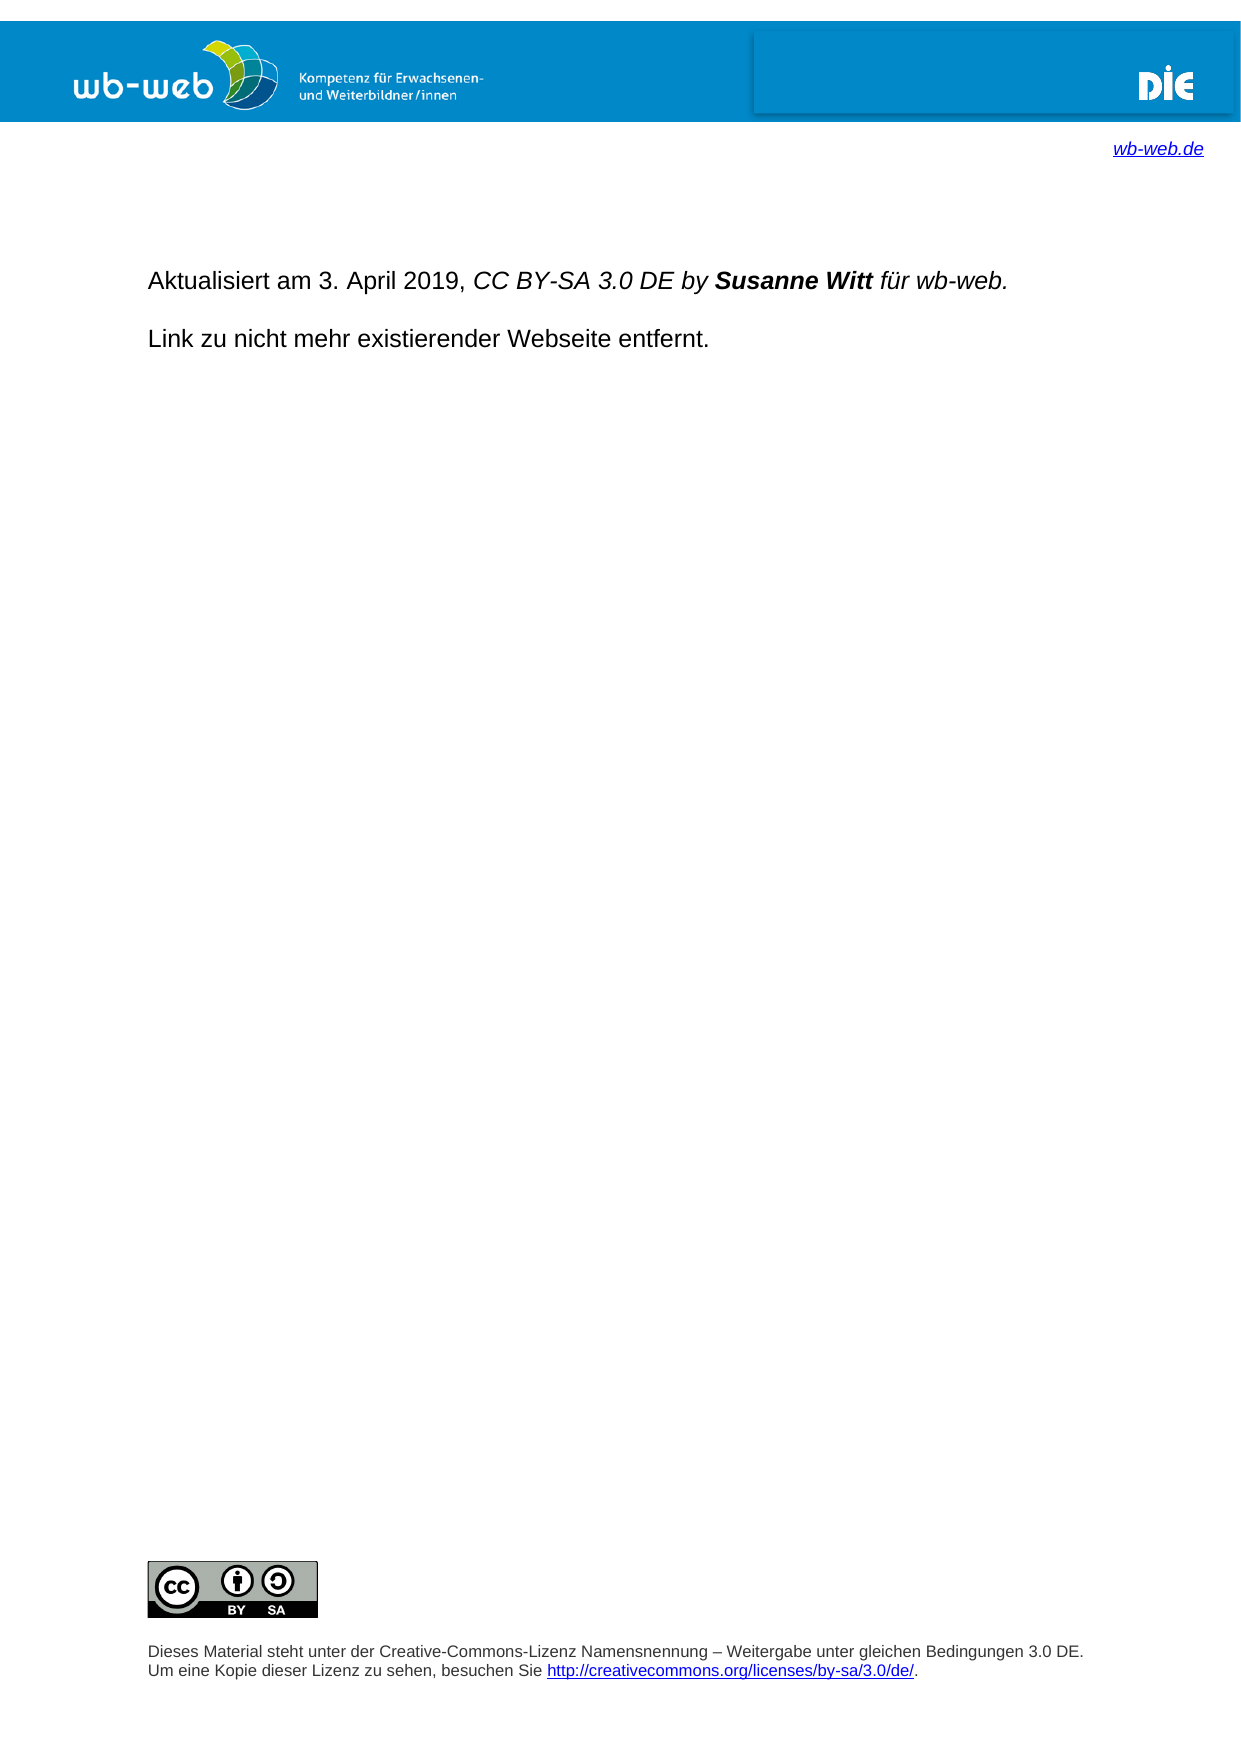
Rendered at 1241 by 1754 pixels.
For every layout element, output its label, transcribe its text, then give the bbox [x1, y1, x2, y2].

picture [147, 1561, 318, 1618]
picture [440, 93, 448, 98]
picture [1140, 73, 1162, 99]
text Link zu nicht mehr existierender Webseite entfernt. [148, 324, 1093, 352]
picture [1165, 73, 1172, 99]
picture [173, 80, 188, 98]
picture [194, 73, 212, 98]
text Aktualisiert am 3. April 2019, CC BY-SA 3.0 DE by Susanne Witt für wb-web. [148, 266, 1093, 294]
picture [421, 76, 428, 82]
picture [333, 77, 341, 82]
picture [128, 84, 138, 88]
picture [144, 80, 167, 98]
picture [75, 80, 98, 98]
picture [1175, 73, 1192, 99]
picture [204, 41, 277, 109]
picture [398, 93, 407, 99]
picture [104, 73, 123, 98]
picture [448, 76, 458, 82]
